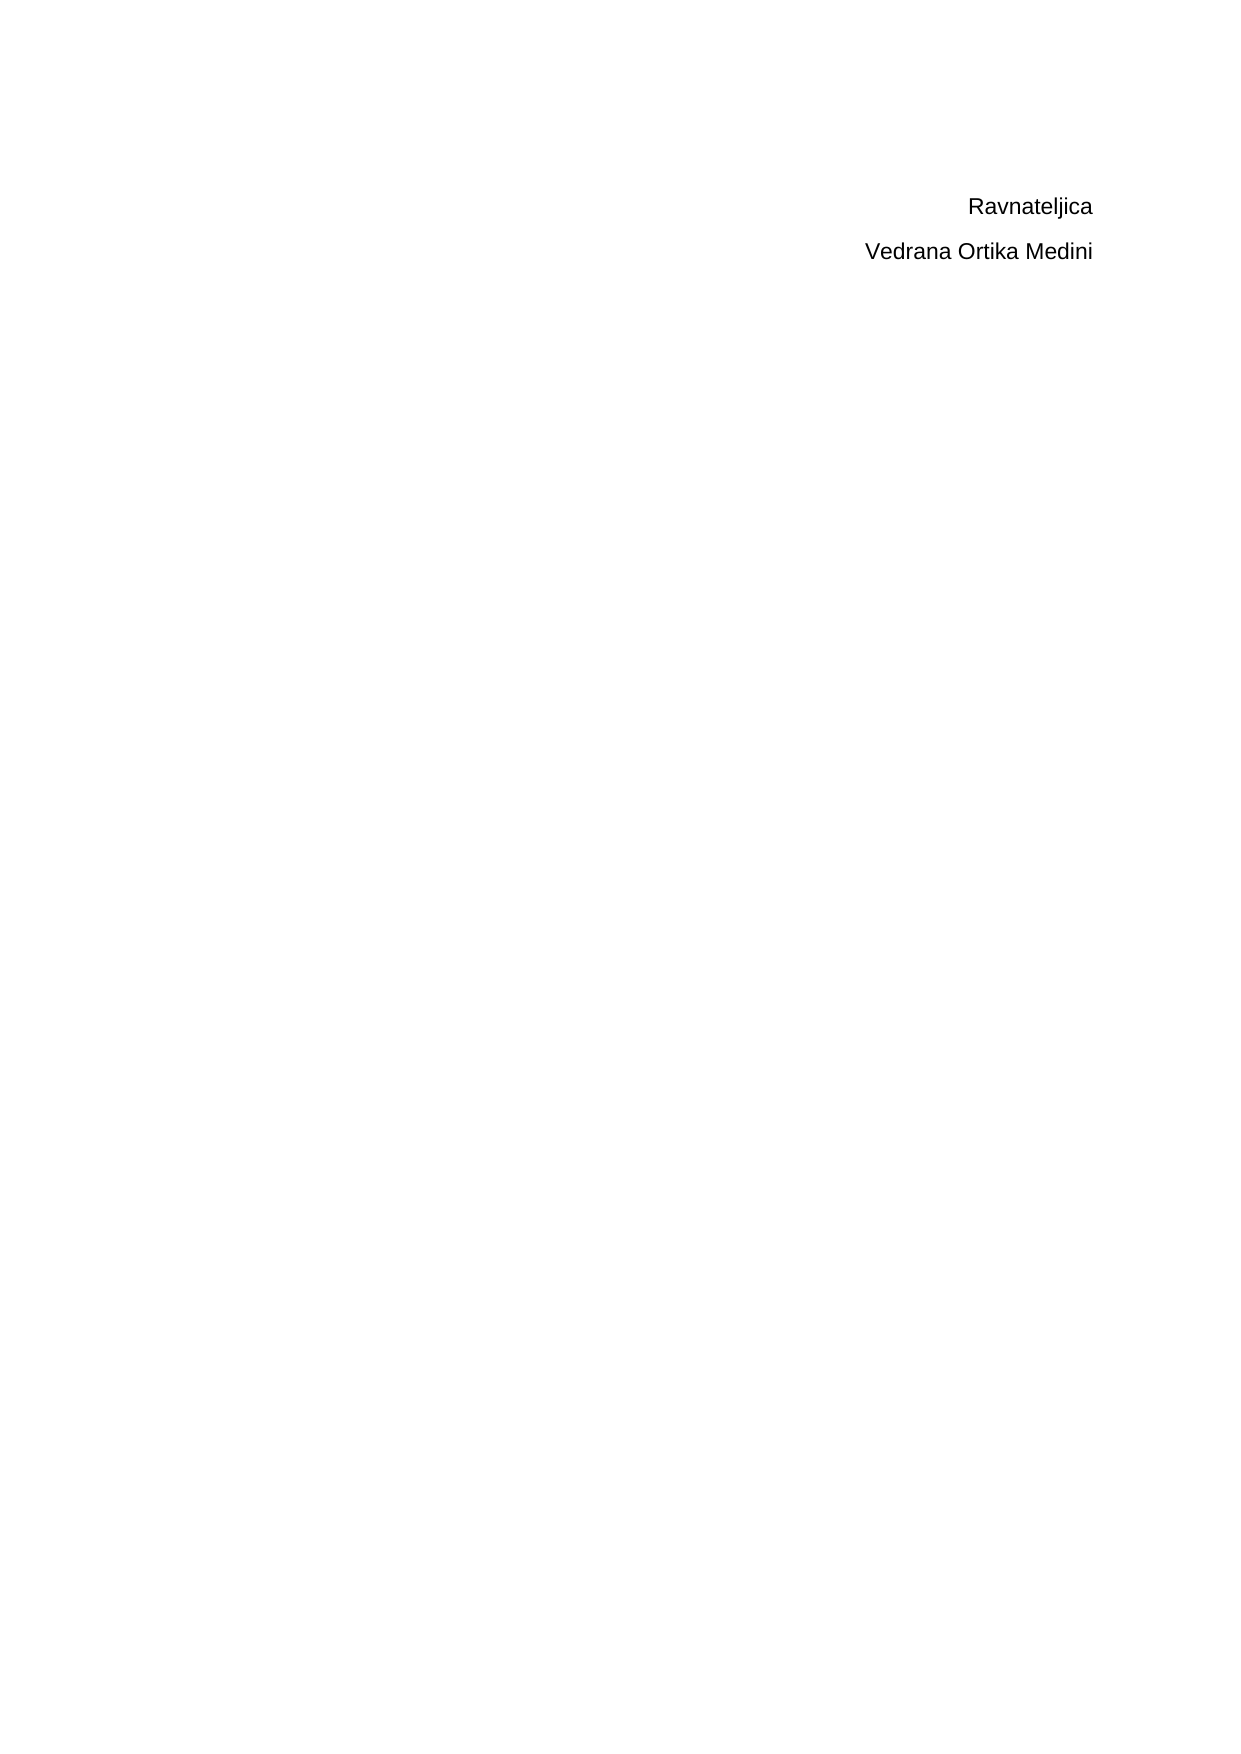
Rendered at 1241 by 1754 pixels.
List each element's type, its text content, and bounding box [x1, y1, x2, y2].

text Vedrana Ortika Medini [148, 238, 1093, 264]
text Ravnateljica [148, 193, 1093, 219]
